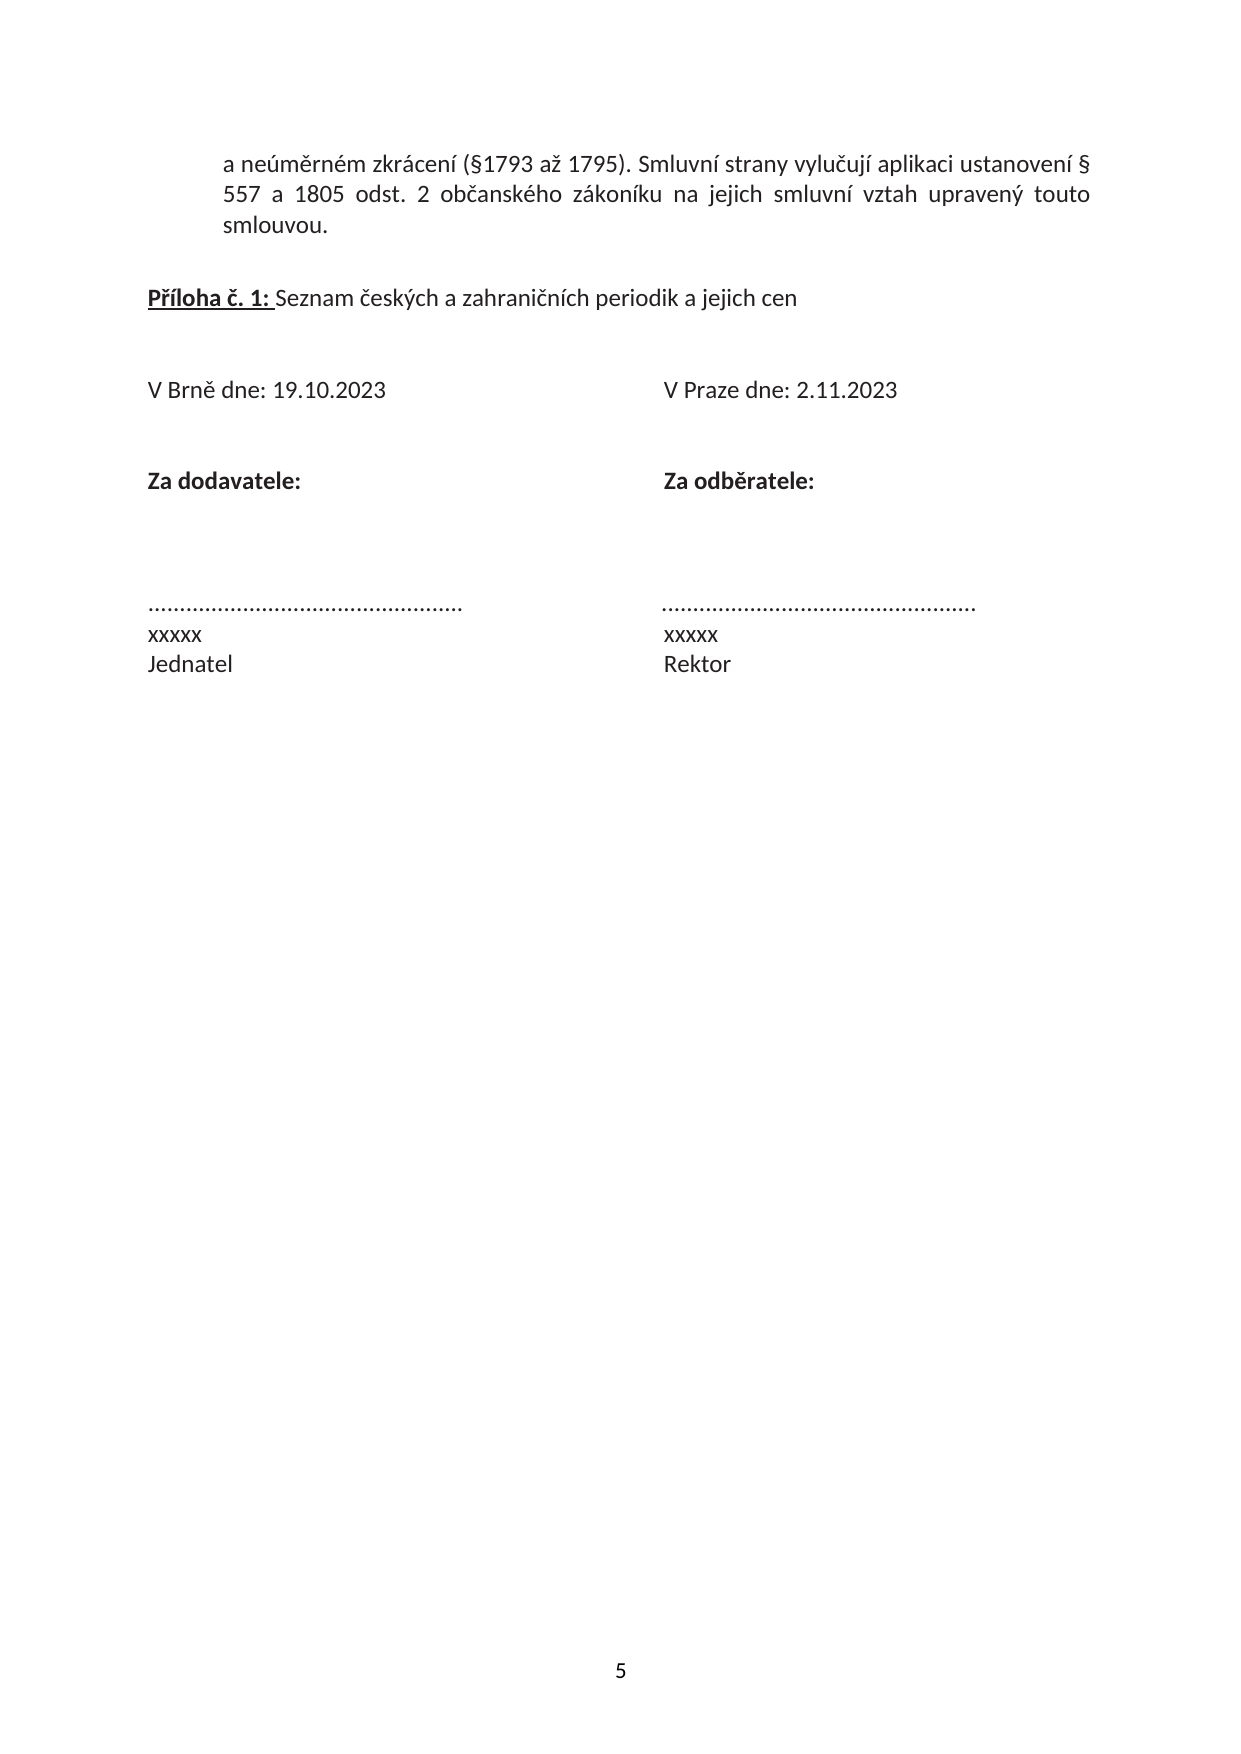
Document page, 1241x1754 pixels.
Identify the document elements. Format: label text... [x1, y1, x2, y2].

text V Brně dne: 19.10.2023 V Praze dne: 2.11.2023 [148, 374, 1103, 404]
text Jednatel [148, 648, 233, 679]
text Příloha č. 1: Seznam českých a zahraničních periodik a jejich cen [148, 282, 1103, 313]
text xxxxx [148, 618, 233, 648]
subtitle Za dodavatele: Za odběratele: [148, 465, 1103, 496]
text .................................................. .................................................. [148, 587, 1103, 618]
text a neúměrném zkrácení (§1793 až 1795). Smluvní strany vylučují aplikaci ustanovení § 557 a 1805 odst. 2 občanského zákoníku na jejich smluvní vztah upravený touto smlouvou. [223, 148, 1092, 239]
text Rektor [663, 648, 1103, 679]
text xxxxx [664, 618, 1103, 648]
